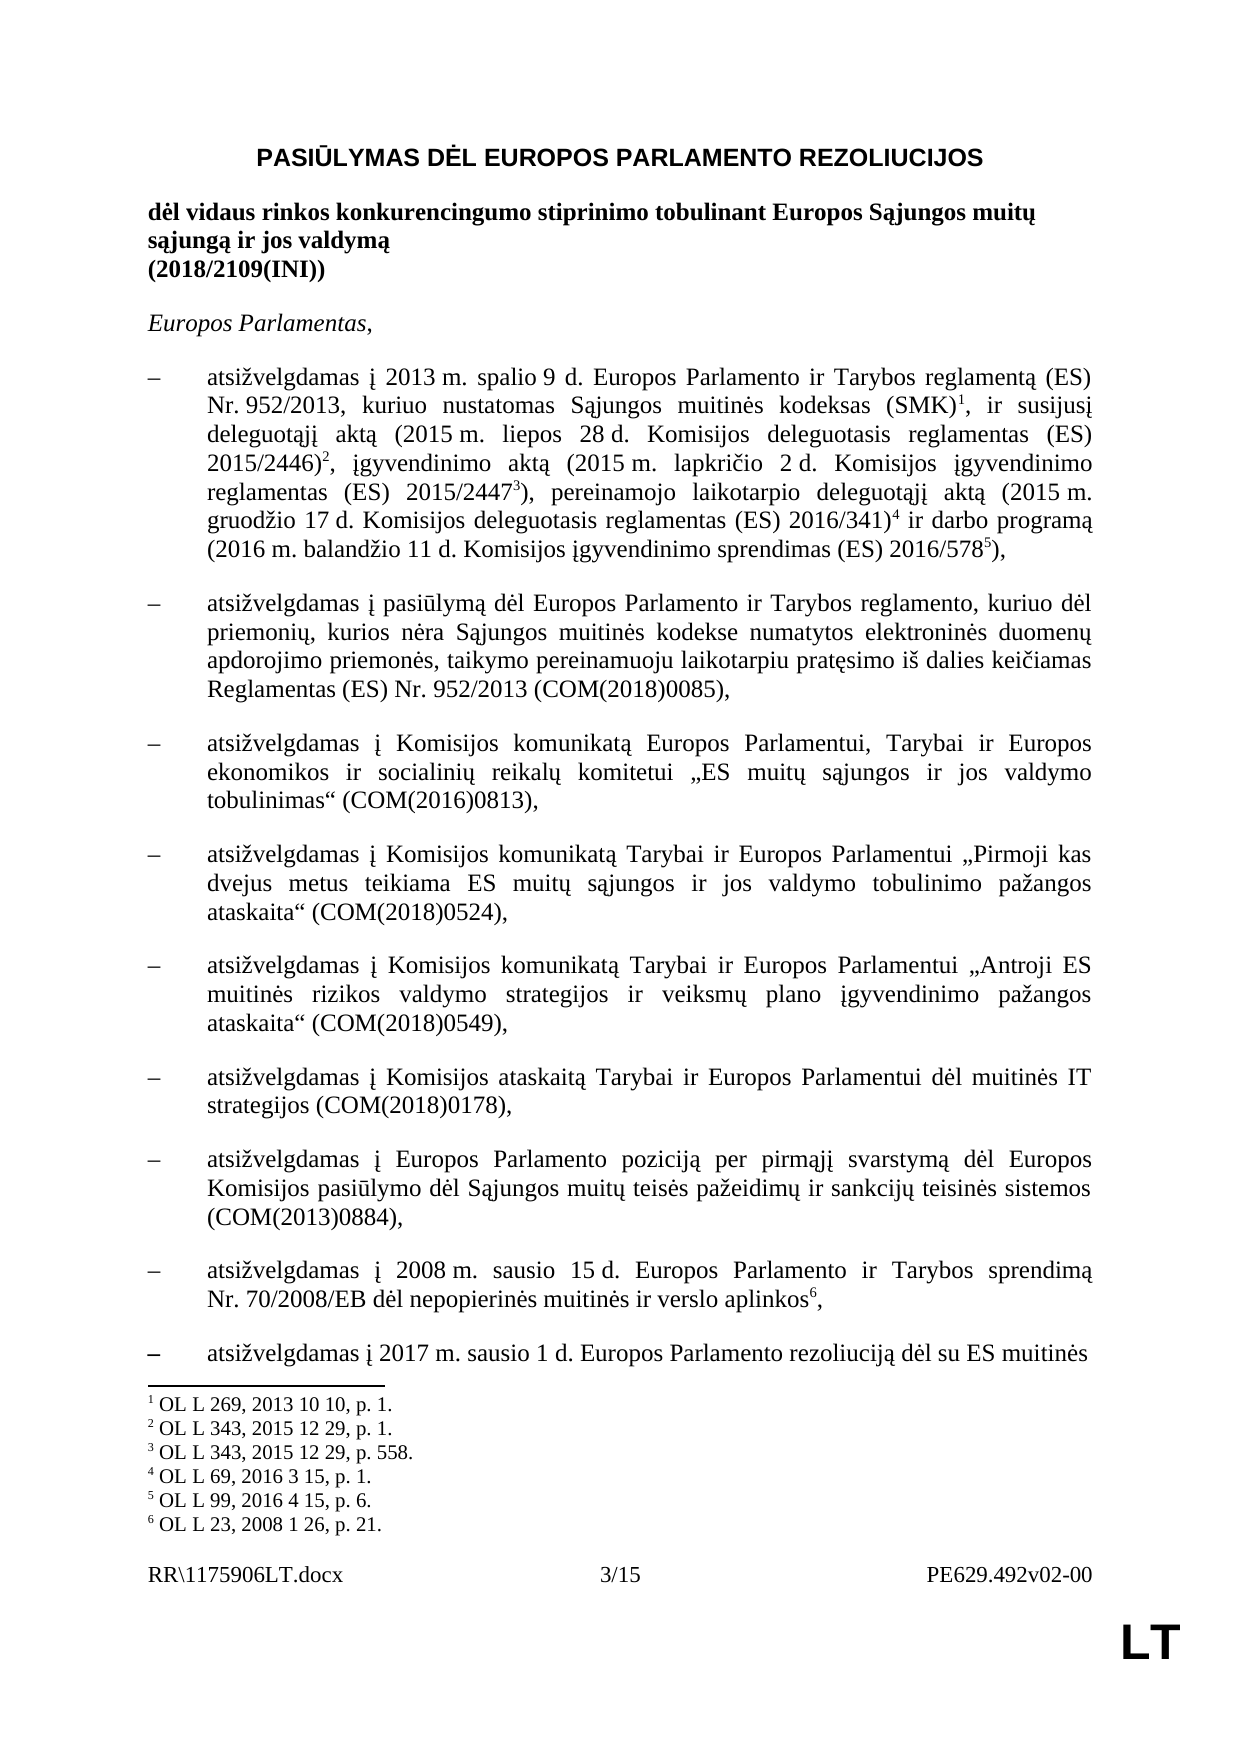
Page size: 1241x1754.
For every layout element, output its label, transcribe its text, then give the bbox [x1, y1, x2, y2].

text Europos Parlamentas, [148, 308, 1092, 337]
text dėl vidaus rinkos konkurencingumo stiprinimo tobulinant Europos Sąjungos muitų sąjungą ir jos valdymą [148, 197, 1092, 254]
text – atsižvelgdamas į 2008 m. sausio 15 d. Europos Parlamento ir Tarybos sprendimą Nr. 70/2008/EB dėl nepopierinės muitinės ir verslo aplinkos, [148, 1256, 1092, 1313]
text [148, 1338, 1092, 1367]
text (2018/2109(INI)) [148, 254, 1092, 283]
text – atsižvelgdamas į Komisijos ataskaitą Tarybai ir Europos Parlamentui dėl muitinės IT strategijos (COM(2018)0178), [148, 1062, 1092, 1119]
text – atsižvelgdamas į Komisijos komunikatą Europos Parlamentui, Tarybai ir Europos ekonomikos ir socialinių reikalų komitetui „ES muitų sąjungos ir jos valdymo tobulinimas“ (COM(2016)0813), [148, 728, 1092, 814]
text – atsižvelgdamas į 2013 m. spalio 9 d. Europos Parlamento ir Tarybos reglamentą (ES) Nr. 952/2013, kuriuo nustatomas Sąjungos muitinės kodeksas (SMK), ir susijusį deleguotąjį aktą (2015 m. liepos 28 d. Komisijos deleguotasis reglamentas (ES) 2015/2446), įgyvendinimo aktą (2015 m. lapkričio 2 d. Komisijos įgyvendinimo reglamentas (ES) 2015/2447), pereinamojo laikotarpio deleguotąjį aktą (2015 m. gruodžio 17 d. Komisijos deleguotasis reglamentas (ES) 2016/341) ir darbo programą (2016 m. balandžio 11 d. Komisijos įgyvendinimo sprendimas (ES) 2016/578), [148, 362, 1092, 563]
text – atsižvelgdamas į Komisijos komunikatą Tarybai ir Europos Parlamentui „Antroji ES muitinės rizikos valdymo strategijos ir veiksmų plano įgyvendinimo pažangos ataskaita“ (COM(2018)0549), [148, 951, 1092, 1037]
text – atsižvelgdamas į Europos Parlamento poziciją per pirmąjį svarstymą dėl Europos Komisijos pasiūlymo dėl Sąjungos muitų teisės pažeidimų ir sankcijų teisinės sistemos (COM(2013)0884), [148, 1144, 1092, 1231]
text – atsižvelgdamas į Komisijos komunikatą Tarybai ir Europos Parlamentui „Pirmoji kas dvejus metus teikiama ES muitų sąjungos ir jos valdymo tobulinimo pažangos ataskaita“ (COM(2018)0524), [148, 839, 1092, 926]
subtitle PASIŪLYMAS DĖL EUROPOS PARLAMENTO REZOLIUCIJOS [148, 143, 1092, 172]
text – atsižvelgdamas į pasiūlymą dėl Europos Parlamento ir Tarybos reglamento, kuriuo dėl priemonių, kurios nėra Sąjungos muitinės kodekse numatytos elektroninės duomenų apdorojimo priemonės, taikymo pereinamuoju laikotarpiu pratęsimo iš dalies keičiamas Reglamentas (ES) Nr. 952/2013 (COM(2018)0085), [148, 588, 1092, 703]
